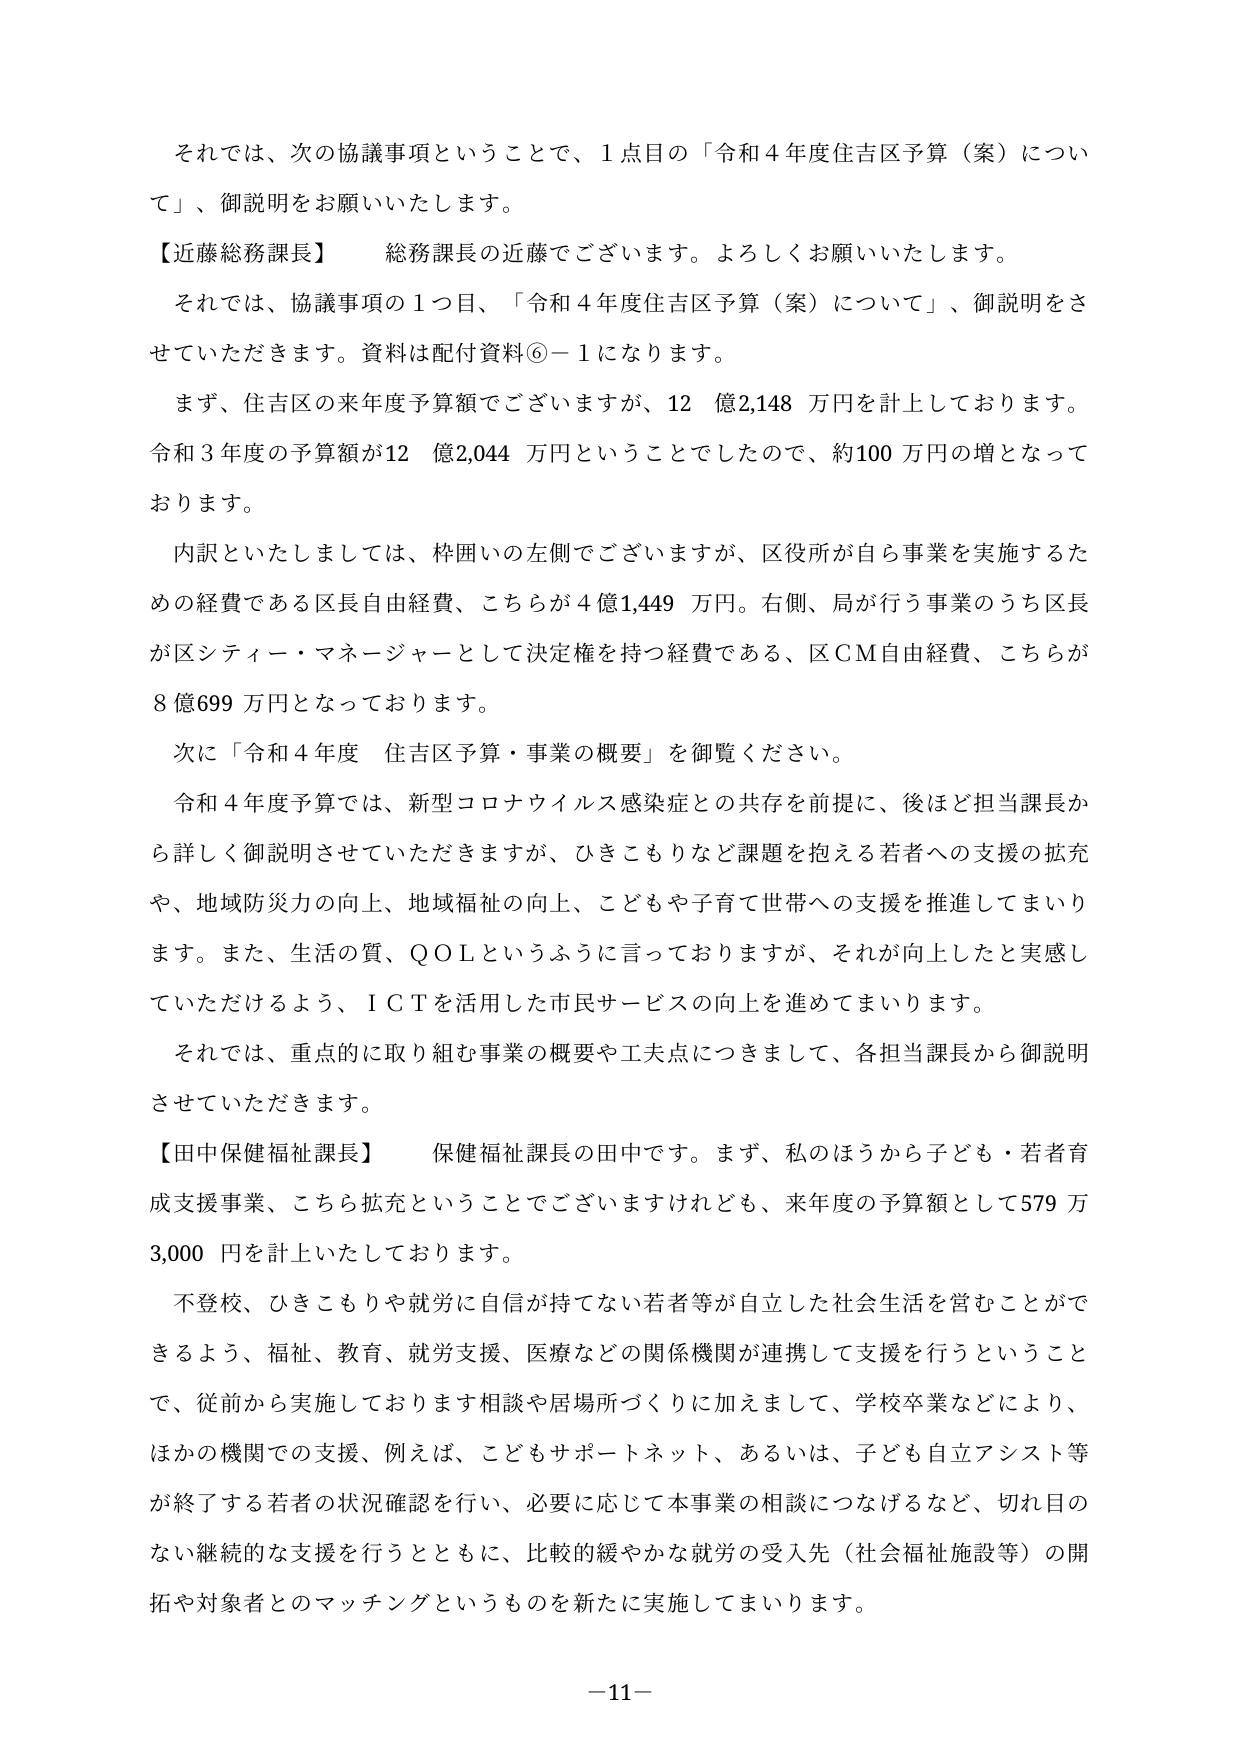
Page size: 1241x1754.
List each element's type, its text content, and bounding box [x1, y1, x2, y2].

text 【近藤総務課長】 総務課長の近藤でございます。よろしくお願いいたします。 [149, 227, 1091, 277]
text 次に「令和４年度 住吉区予算・事業の概要」を御覧ください。 [149, 727, 1091, 777]
text 内訳といたしましては、枠囲いの左側でございますが、区役所が自ら事業を実施するための経費である区長自由経費、こちらが４億1,449万円。右側、局が行う事業のうち区長が区シティー・マネージャーとして決定権を持つ経費である、区ＣＭ自由経費、こちらが８億699万円となっております。 [149, 527, 1091, 727]
text それでは、次の協議事項ということで、１点目の「令和４年度住吉区予算（案）について」、御説明をお願いいたします。 [149, 127, 1091, 227]
text 令和４年度予算では、新型コロナウイルス感染症との共存を前提に、後ほど担当課長から詳しく御説明させていただきますが、ひきこもりなど課題を抱える若者への支援の拡充や、地域防災力の向上、地域福祉の向上、こどもや子育て世帯への支援を推進してまいります。また、生活の質、ＱＯＬというふうに言っておりますが、それが向上したと実感していただけるよう、ＩＣＴを活用した市民サービスの向上を進めてまいります。 [149, 777, 1091, 1027]
text まず、住吉区の来年度予算額でございますが、12億2,148万円を計上しております。令和３年度の予算額が12億2,044万円ということでしたので、約100万円の増となっております。 [149, 377, 1091, 527]
text 不登校、ひきこもりや就労に自信が持てない若者等が自立した社会生活を営むことができるよう、福祉、教育、就労支援、医療などの関係機関が連携して支援を行うということで、従前から実施しております相談や居場所づくりに加えまして、学校卒業などにより、ほかの機関での支援、例えば、こどもサポートネット、あるいは、子ども自立アシスト等が終了する若者の状況確認を行い、必要に応じて本事業の相談につなげるなど、切れ目のない継続的な支援を行うとともに、比較的緩やかな就労の受入先（社会福祉施設等）の開拓や対象者とのマッチングというものを新たに実施してまいります。 [149, 1277, 1091, 1627]
text 【田中保健福祉課長】 保健福祉課長の田中です。まず、私のほうから子ども・若者育成支援事業、こちら拡充ということでございますけれども、来年度の予算額として579万3,000円を計上いたしております。 [149, 1127, 1091, 1277]
text それでは、重点的に取り組む事業の概要や工夫点につきまして、各担当課長から御説明させていただきます。 [149, 1027, 1091, 1127]
text それでは、協議事項の１つ目、「令和４年度住吉区予算（案）について」、御説明をさせていただきます。資料は配付資料⑥－１になります。 [149, 277, 1091, 377]
